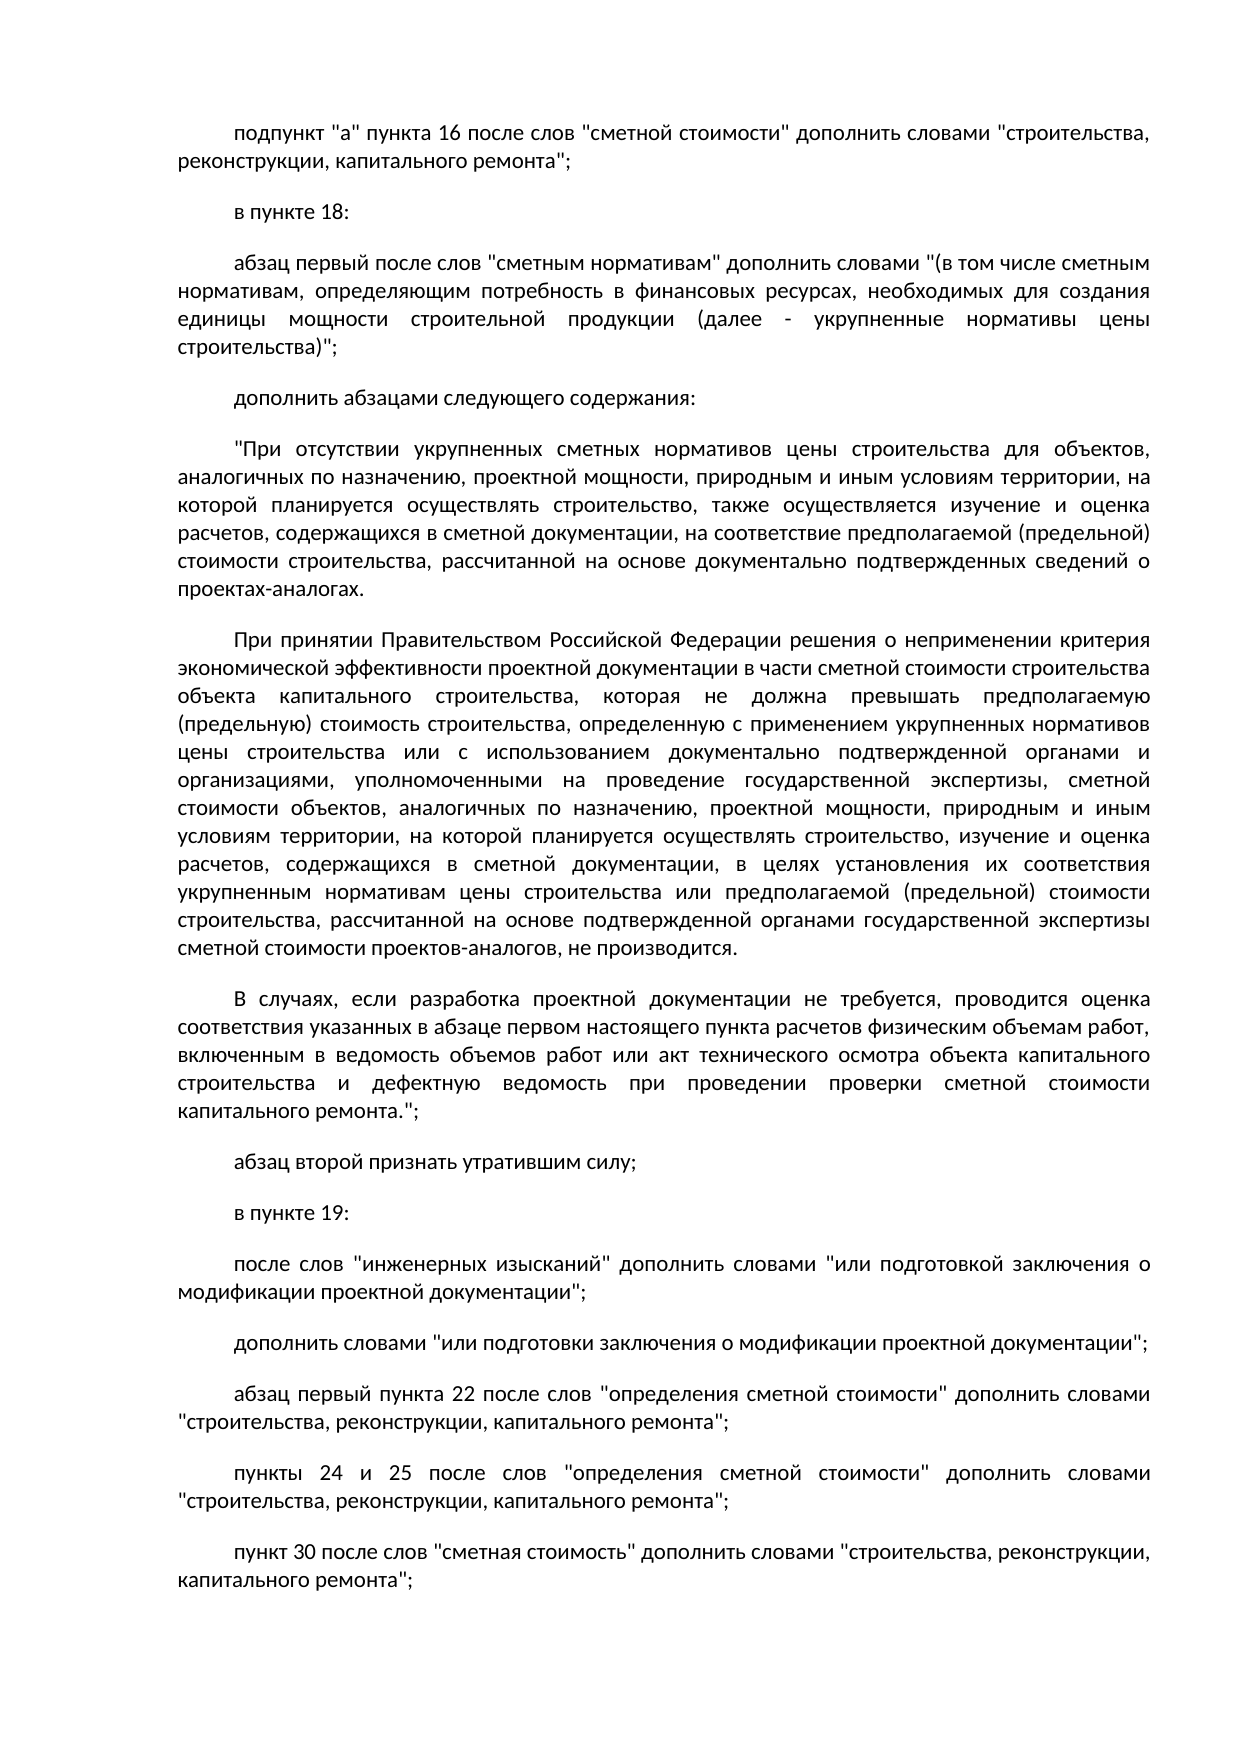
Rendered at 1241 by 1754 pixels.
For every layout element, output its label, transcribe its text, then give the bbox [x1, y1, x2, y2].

text абзац первый пункта 22 после слов "определения сметной стоимости" дополнить словами "строительства, реконструкции, капитального ремонта"; [177, 1379, 1152, 1435]
text В случаях, если разработка проектной документации не требуется, проводится оценка соответствия указанных в абзаце первом настоящего пункта расчетов физическим объемам работ, включенным в ведомость объемов работ или акт технического осмотра объекта капитального строительства и дефектную ведомость при проведении проверки сметной стоимости капитального ремонта."; [177, 984, 1152, 1124]
text "При отсутствии укрупненных сметных нормативов цены строительства для объектов, аналогичных по назначению, проектной мощности, природным и иным условиям территории, на которой планируется осуществлять строительство, также осуществляется изучение и оценка расчетов, содержащихся в сметной документации, на соответствие предполагаемой (предельной) стоимости строительства, рассчитанной на основе документально подтвержденных сведений о проектах-аналогах. [177, 434, 1152, 602]
text в пункте 19: [177, 1198, 1152, 1226]
text в пункте 18: [177, 197, 1152, 225]
text абзац первый после слов "сметным нормативам" дополнить словами "(в том числе сметным нормативам, определяющим потребность в финансовых ресурсах, необходимых для создания единицы мощности строительной продукции (далее - укрупненные нормативы цены строительства)"; [177, 248, 1152, 360]
text абзац второй признать утратившим силу; [177, 1147, 1152, 1175]
text пункт 30 после слов "сметная стоимость" дополнить словами "строительства, реконструкции, капитального ремонта"; [177, 1537, 1152, 1593]
text пункты 24 и 25 после слов "определения сметной стоимости" дополнить словами "строительства, реконструкции, капитального ремонта"; [177, 1458, 1152, 1514]
text подпункт "а" пункта 16 после слов "сметной стоимости" дополнить словами "строительства, реконструкции, капитального ремонта"; [177, 118, 1152, 174]
text дополнить словами "или подготовки заключения о модификации проектной документации"; [177, 1328, 1152, 1356]
text При принятии Правительством Российской Федерации решения о неприменении критерия экономической эффективности проектной документации в части сметной стоимости строительства объекта капитального строительства, которая не должна превышать предполагаемую (предельную) стоимость строительства, определенную с применением укрупненных нормативов цены строительства или с использованием документально подтвержденной органами и организациями, уполномоченными на проведение государственной экспертизы, сметной стоимости объектов, аналогичных по назначению, проектной мощности, природным и иным условиям территории, на которой планируется осуществлять строительство, изучение и оценка расчетов, содержащихся в сметной документации, в целях установления их соответствия укрупненным нормативам цены строительства или предполагаемой (предельной) стоимости строительства, рассчитанной на основе подтвержденной органами государственной экспертизы сметной стоимости проектов-аналогов, не производится. [177, 625, 1152, 961]
text после слов "инженерных изысканий" дополнить словами "или подготовкой заключения о модификации проектной документации"; [177, 1249, 1152, 1305]
text дополнить абзацами следующего содержания: [177, 383, 1152, 411]
